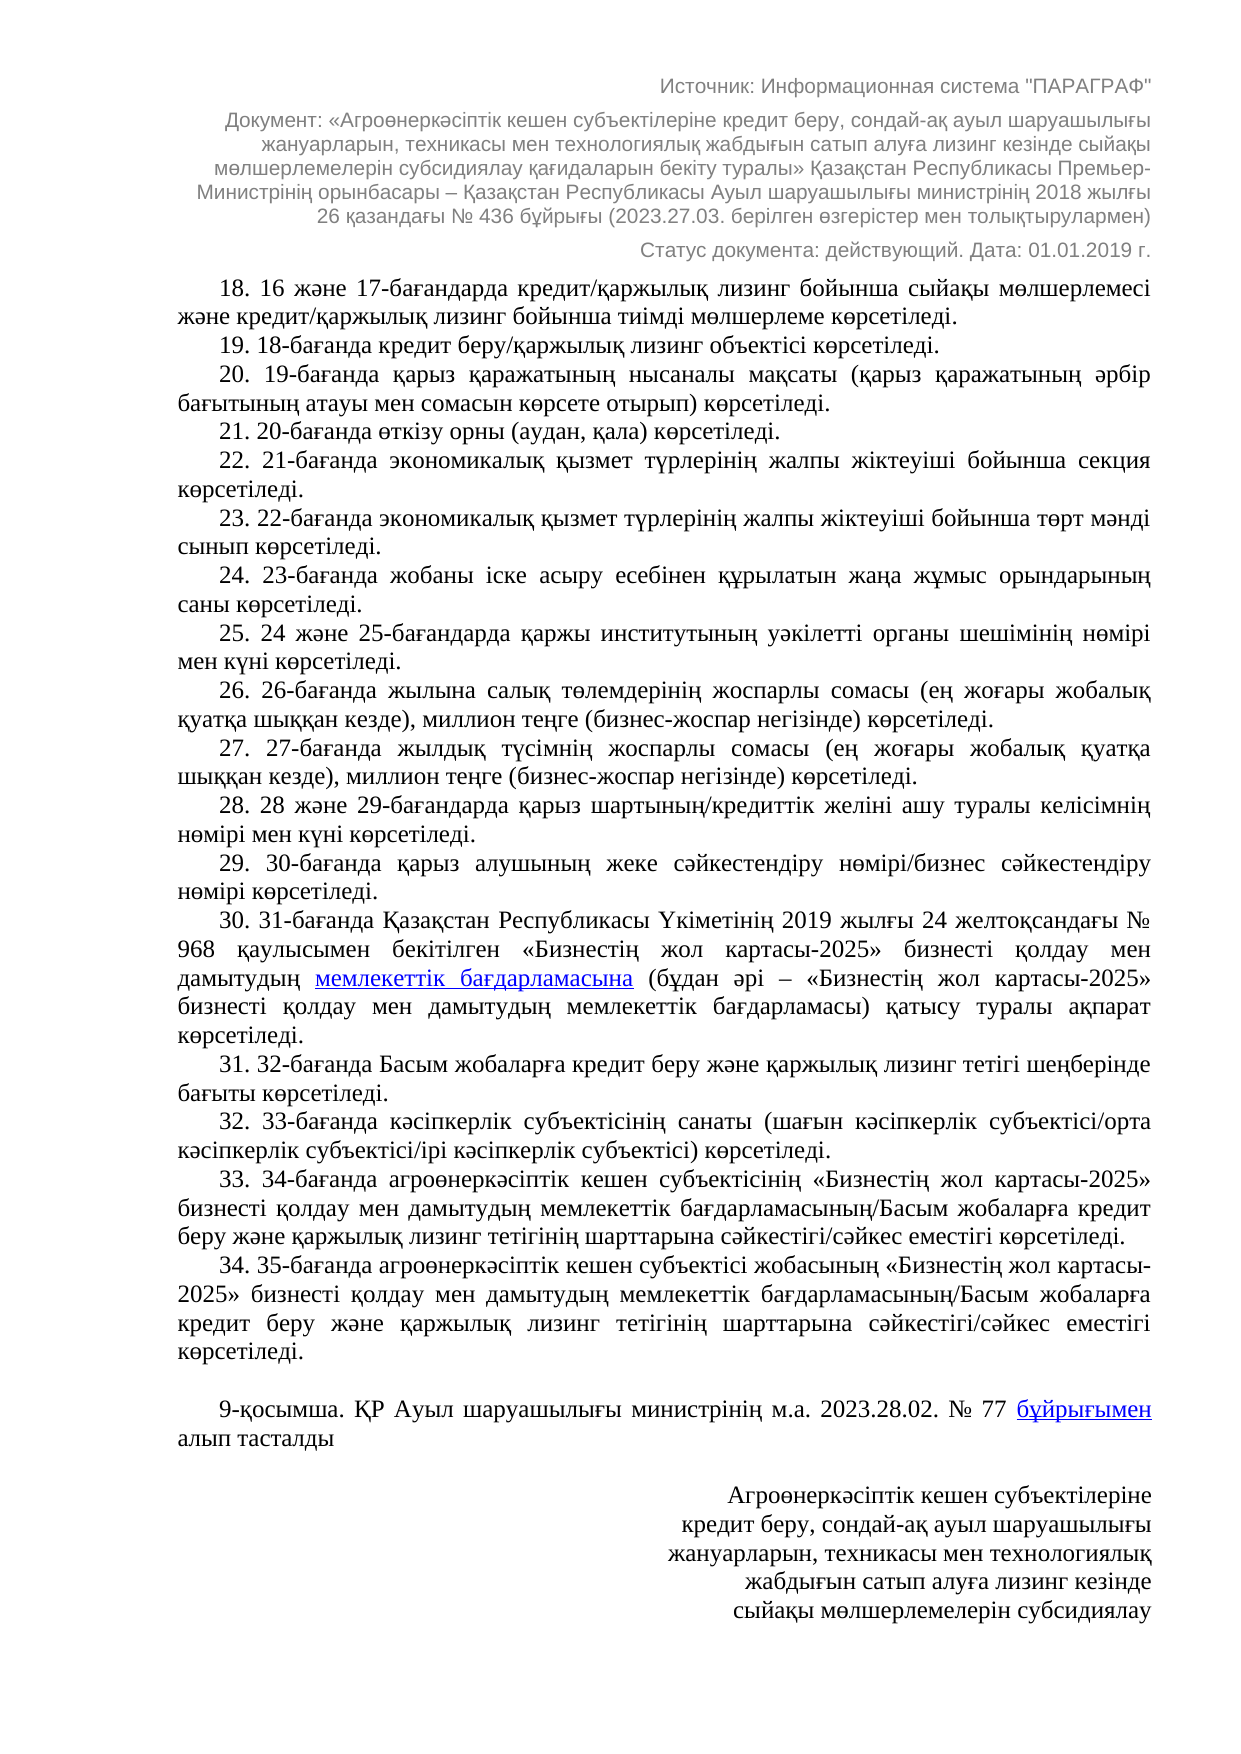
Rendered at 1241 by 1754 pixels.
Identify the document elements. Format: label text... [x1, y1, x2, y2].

text жануарларын, техникасы мен технологиялық [177, 1538, 1152, 1566]
text 19. 18-бағанда кредит беру/қаржылық лизинг объектісі көрсетіледі. [177, 330, 1152, 359]
text 20. 19-бағанда қарыз қаражатының нысаналы мақсаты (қарыз қаражатының әрбір бағытының атауы мен сомасын көрсете отырып) көрсетіледі. [177, 359, 1152, 416]
text 18. 16 және 17-бағандарда кредит/қаржылық лизинг бойынша сыйақы мөлшерлемесі және кредит/қаржылық лизинг бойынша тиімді мөлшерлеме көрсетіледі. [177, 273, 1152, 330]
text 24. 23-бағанда жобаны іске асыру есебінен құрылатын жаңа жұмыс орындарының саны көрсетіледі. [177, 560, 1152, 618]
text сыйақы мөлшерлемелерін субсидиялау [177, 1595, 1152, 1624]
text 32. 33-бағанда кәсіпкерлік субъектісінің санаты (шағын кәсіпкерлік субъектісі/орта кәсіпкерлік субъектісі/ірі кәсіпкерлік субъектісі) көрсетіледі. [177, 1106, 1152, 1164]
text 28. 28 және 29-бағандарда қарыз шартының/кредиттік желіні ашу туралы келісімнің нөмірі мен күні көрсетіледі. [177, 790, 1152, 848]
text 26. 26-бағанда жылына салық төлемдерінің жоспарлы сомасы (ең жоғары жобалық қуатқа шыққан кезде), миллион теңге (бизнес-жоспар негізінде) көрсетіледі. [177, 675, 1152, 733]
text жабдығын сатып алуға лизинг кезінде [177, 1566, 1152, 1595]
text 34. 35-бағанда агроөнеркәсіптік кешен субъектісі жобасының «Бизнестің жол картасы-2025» бизнесті қолдау мен дамытудың мемлекеттік бағдарламасының/Басым жобаларға кредит беру және қаржылық лизинг тетігінің шарттарына сәйкестігі/сәйкес еместігі көрсетіледі. [177, 1250, 1152, 1365]
text 9-қосымша. ҚР Ауыл шаруашылығы министрінің м.а. 2023.28.02. № 77 бұйрығымен алып тасталды [177, 1394, 1152, 1451]
text 21. 20-бағанда өткізу орны (аудан, қала) көрсетіледі. [177, 416, 1152, 445]
text 27. 27-бағанда жылдық түсімнің жоспарлы сомасы (ең жоғары жобалық қуатқа шыққан кезде), миллион теңге (бизнес-жоспар негізінде) көрсетіледі. [177, 733, 1152, 790]
text кредит беру, сондай-ақ ауыл шаруашылығы [177, 1509, 1152, 1538]
text 31. 32-бағанда Басым жобаларға кредит беру және қаржылық лизинг тетігі шеңберінде бағыты көрсетіледі. [177, 1049, 1152, 1106]
text 25. 24 және 25-бағандарда қаржы институтының уәкілетті органы шешімінің нөмірі мен күні көрсетіледі. [177, 618, 1152, 675]
text 23. 22-бағанда экономикалық қызмет түрлерінің жалпы жіктеуіші бойынша төрт мәнді сынып көрсетіледі. [177, 503, 1152, 560]
text 30. 31-бағанда Қазақстан Республикасы Үкіметінің 2019 жылғы 24 желтоқсандағы № 968 қаулысымен бекітілген «Бизнестің жол картасы-2025» бизнесті қолдау мен дамытудың мемлекеттік бағдарламасына (бұдан әрі – «Бизнестің жол картасы-2025» бизнесті қолдау мен дамытудың мемлекеттік бағдарламасы) қатысу туралы ақпарат көрсетіледі. [177, 905, 1152, 1049]
text 33. 34-бағанда агроөнеркәсіптік кешен субъектісінің «Бизнестің жол картасы-2025» бизнесті қолдау мен дамытудың мемлекеттік бағдарламасының/Басым жобаларға кредит беру және қаржылық лизинг тетігінің шарттарына сәйкестігі/сәйкес еместігі көрсетіледі. [177, 1164, 1152, 1250]
text Агроөнеркәсіптік кешен субъектілеріне [177, 1480, 1152, 1509]
text 29. 30-бағанда қарыз алушының жеке сәйкестендіру нөмірі/бизнес сәйкестендіру нөмірі көрсетіледі. [177, 848, 1152, 905]
text 22. 21-бағанда экономикалық қызмет түрлерінің жалпы жіктеуіші бойынша секция көрсетіледі. [177, 445, 1152, 503]
